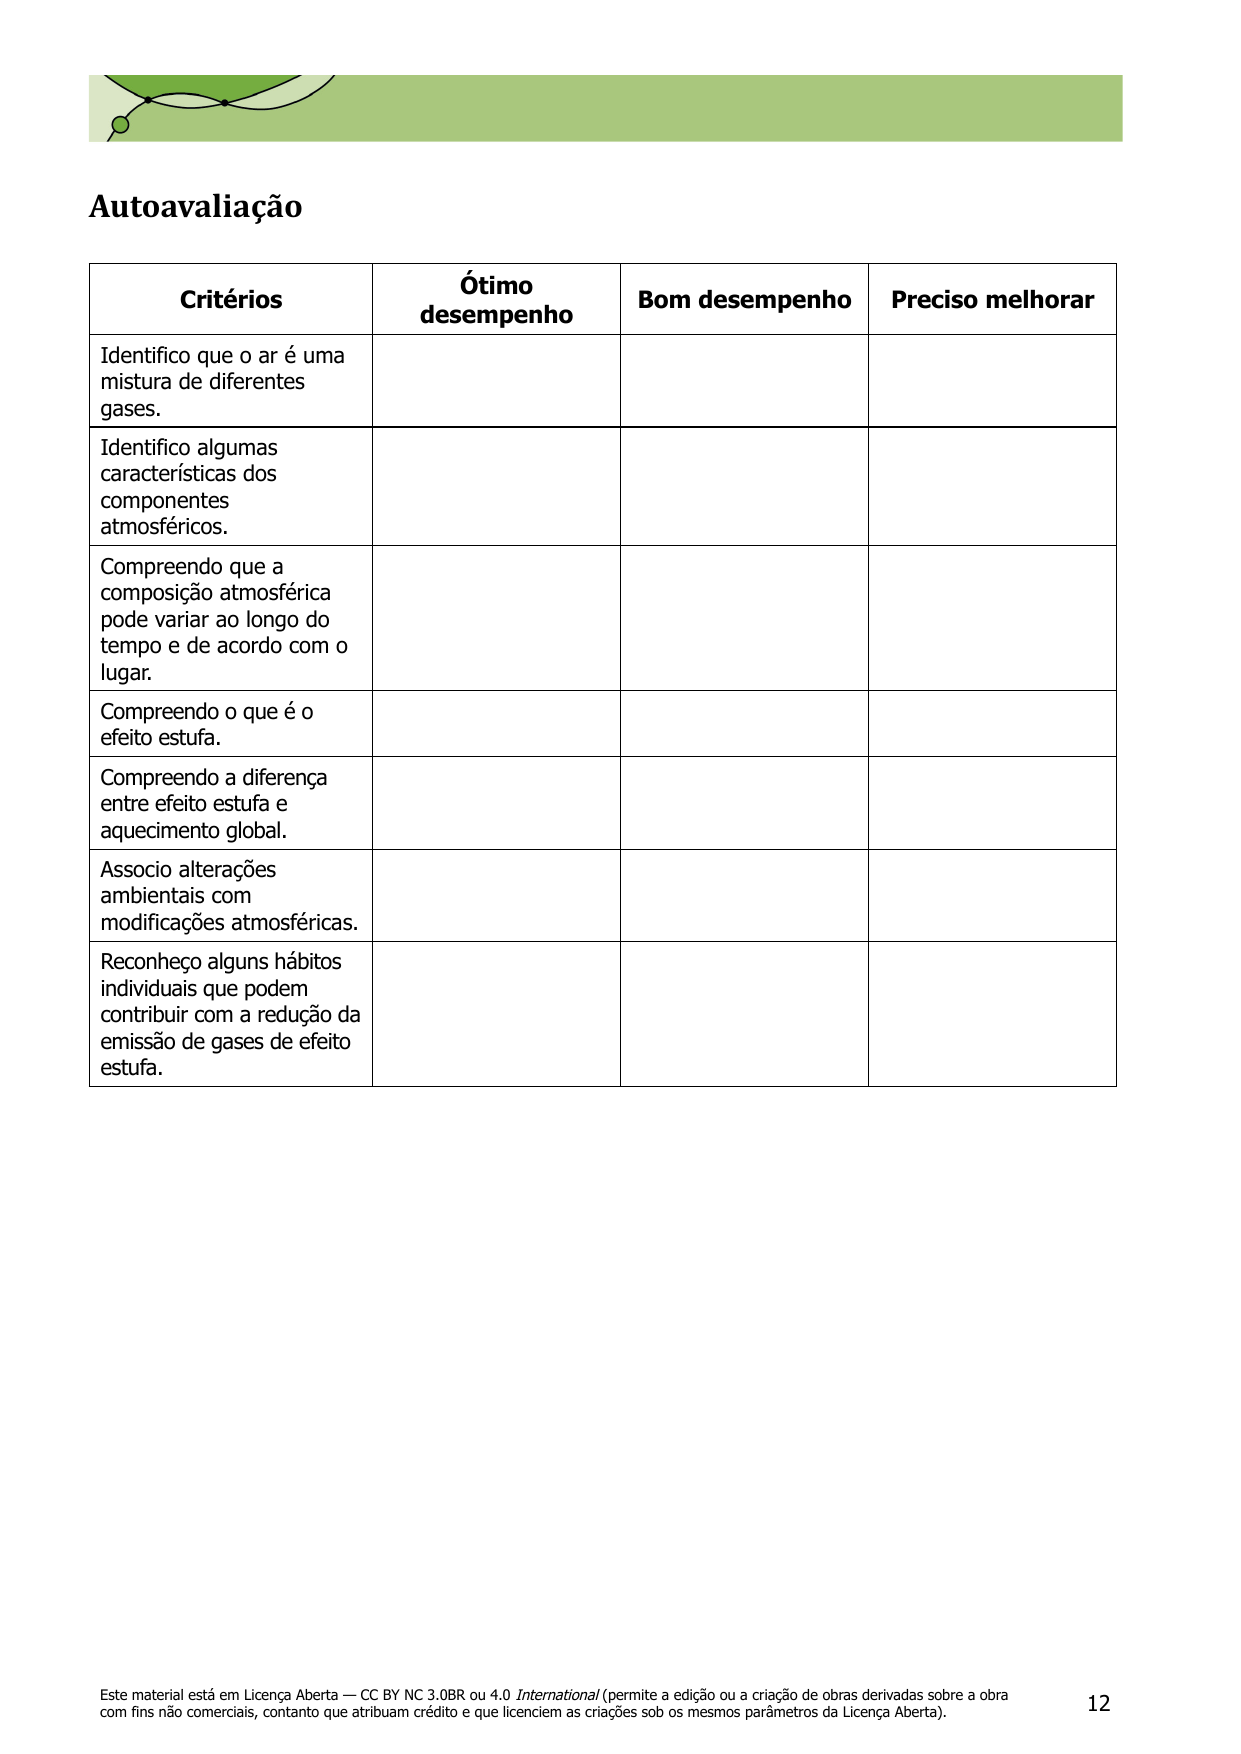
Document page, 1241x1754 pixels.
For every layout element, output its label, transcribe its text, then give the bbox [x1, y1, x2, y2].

table_cell [373, 850, 620, 941]
table_cell [621, 942, 868, 1086]
table_cell [869, 691, 1116, 756]
table_cell Reconheço alguns hábitos individuais que podem contribuir com a redução da emissão de gases de efeito estufa. [90, 942, 372, 1086]
text Autoavaliação [89, 186, 1152, 225]
table_cell [869, 757, 1116, 848]
table_cell [869, 942, 1116, 1086]
table_cell [373, 691, 620, 756]
table_cell [373, 757, 620, 848]
table_cell Identifico que o ar é uma mistura de diferentes gases. [90, 335, 372, 426]
table_header Critérios [90, 264, 372, 334]
table_cell [621, 757, 868, 848]
table_cell [621, 546, 868, 690]
table_header Bom desempenho [621, 264, 868, 334]
table_cell [621, 691, 868, 756]
table_header Ótimo desempenho [373, 264, 620, 334]
table_cell [621, 335, 868, 426]
table_cell Compreendo o que é o efeito estufa. [90, 691, 372, 756]
table_cell [373, 942, 620, 1086]
table_cell [869, 850, 1116, 941]
table_cell [621, 850, 868, 941]
table_cell [373, 335, 620, 426]
picture [88, 75, 1123, 154]
table_cell [621, 428, 868, 545]
table_cell [869, 546, 1116, 690]
table_cell Associo alterações ambientais com modificações atmosféricas. [90, 850, 372, 941]
table_cell [869, 428, 1116, 545]
table_header Preciso melhorar [869, 264, 1116, 334]
table_cell Compreendo a diferença entre efeito estufa e aquecimento global. [90, 757, 372, 848]
table_cell [869, 335, 1116, 426]
table_cell [373, 546, 620, 690]
table_cell Identifico algumas características dos componentes atmosféricos. [90, 428, 372, 545]
table_cell Compreendo que a composição atmosférica pode variar ao longo do tempo e de acordo com o lugar. [90, 546, 372, 690]
table_cell [373, 428, 620, 545]
